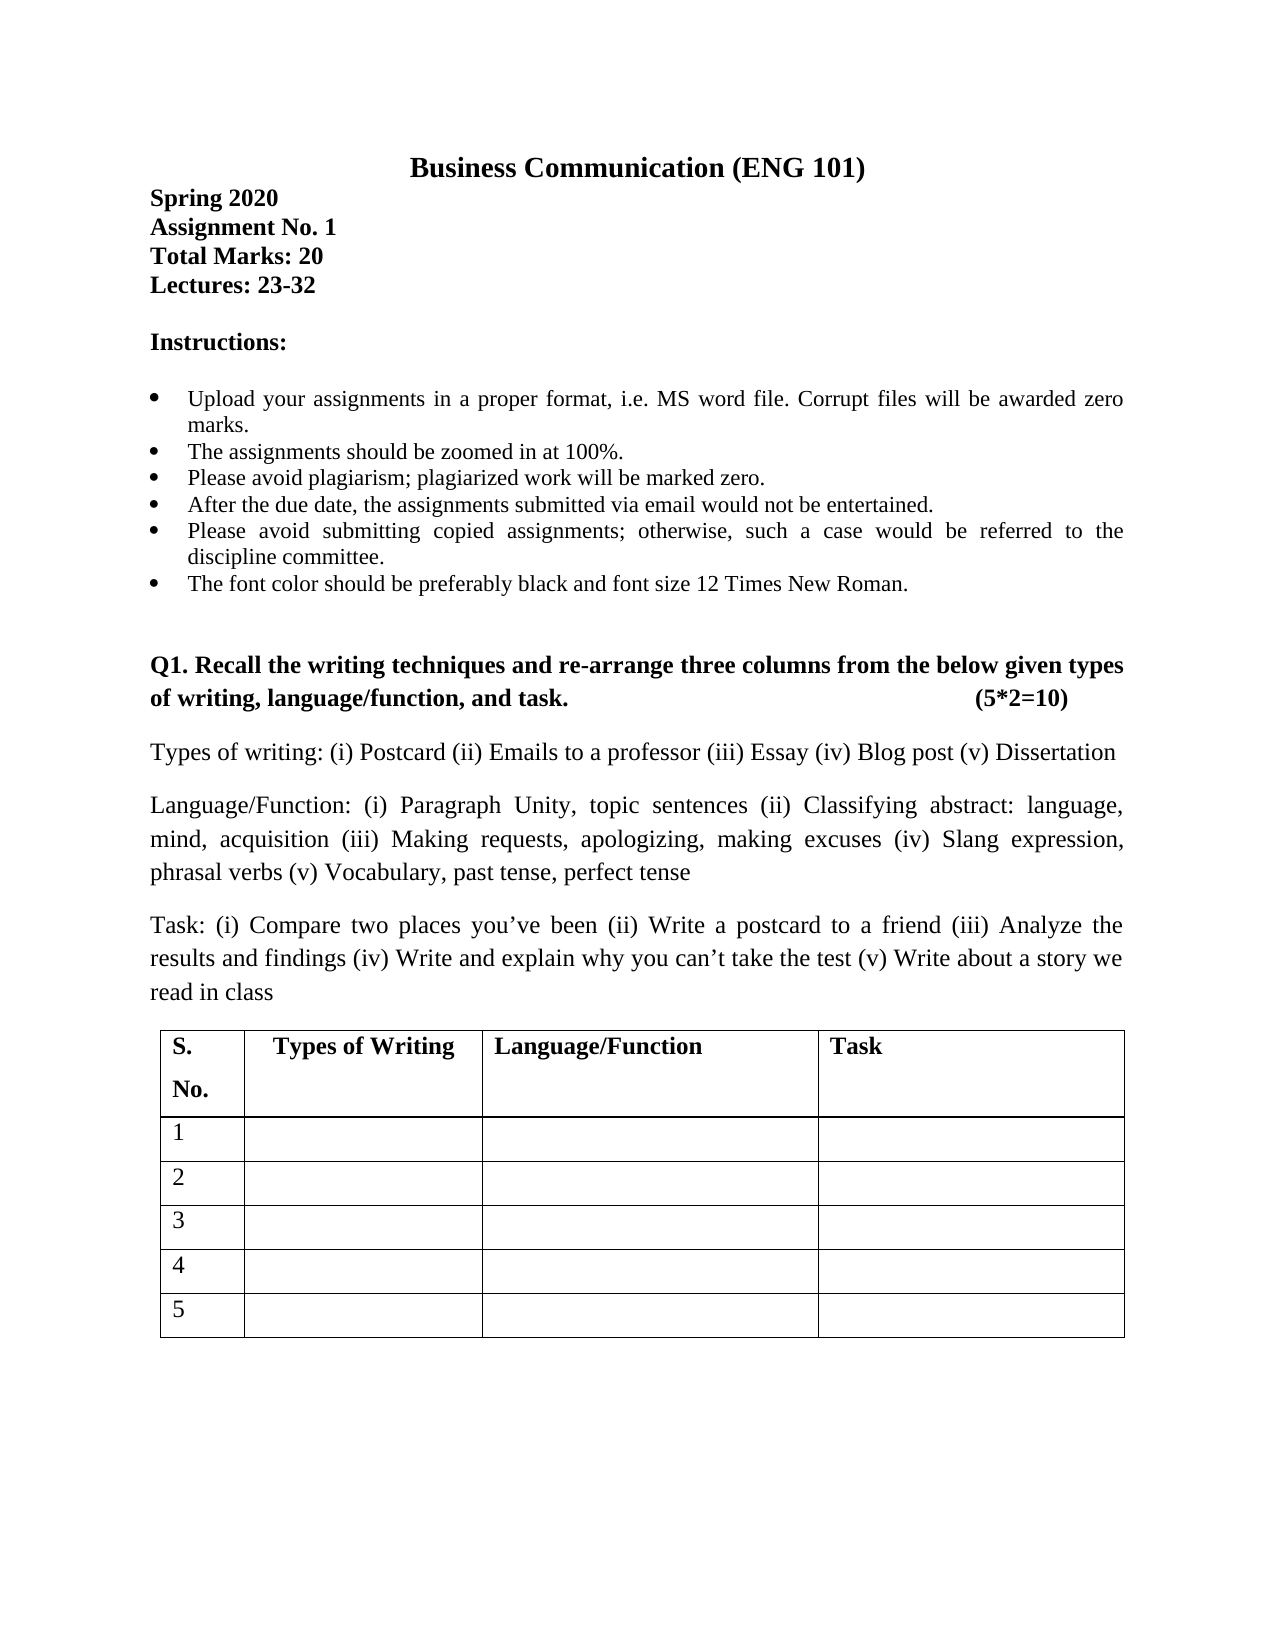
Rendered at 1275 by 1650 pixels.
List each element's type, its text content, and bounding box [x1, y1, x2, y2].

text Instructions: [150, 327, 1125, 356]
table_cell [819, 1162, 1124, 1204]
table_header Task [819, 1031, 1124, 1116]
table_cell [819, 1118, 1124, 1161]
table_cell 5 [161, 1294, 244, 1337]
table_cell [483, 1162, 818, 1204]
table_cell [819, 1206, 1124, 1249]
table_cell 4 [161, 1250, 244, 1293]
table_cell [819, 1250, 1124, 1293]
table_cell [483, 1250, 818, 1293]
text Types of writing: (i) Postcard (ii) Emails to a professor (iii) Essay (iv) Blog post (v) Dissertation [150, 737, 1125, 766]
list Please avoid plagiarism; plagiarized work will be marked zero. [150, 464, 1125, 491]
table_cell [245, 1206, 482, 1249]
list The assignments should be zoomed in at 100%. [150, 438, 1125, 464]
table_cell 3 [161, 1206, 244, 1249]
list After the due date, the assignments submitted via email would not be entertained. [150, 491, 1125, 517]
text Q1. Recall the writing techniques and re-arrange three columns from the below given types of writing, language/function, and task. (5*2=10) [150, 650, 1125, 712]
table_cell [483, 1206, 818, 1249]
list Upload your assignments in a proper format, i.e. MS word file. Corrupt files will be awarded zero marks. [150, 385, 1125, 438]
text Spring 2020 [150, 183, 1125, 212]
table_cell [245, 1294, 482, 1337]
table_header S. No. [161, 1031, 244, 1116]
text Task: (i) Compare two places you’ve been (ii) Write a postcard to a friend (iii) Analyze the results and findings (iv) Write and explain why you can’t take the test (v) Write about a story we read in class [150, 911, 1125, 1005]
table_cell [245, 1118, 482, 1161]
table_cell [245, 1250, 482, 1293]
table_cell 1 [161, 1118, 244, 1161]
text Assignment No. 1 [150, 212, 1125, 241]
table_header Types of Writing [245, 1031, 482, 1116]
table_cell [245, 1162, 482, 1204]
list The font color should be preferably black and font size 12 Times New Roman. [150, 570, 1125, 596]
table_cell [819, 1294, 1124, 1337]
list Please avoid submitting copied assignments; otherwise, such a case would be referred to the discipline committee. [150, 517, 1125, 570]
text Language/Function: (i) Paragraph Unity, topic sentences (ii) Classifying abstract: language, mind, acquisition (iii) Making requests, apologizing, making excuses (iv) Slang expression, phrasal verbs (v) Vocabulary, past tense, perfect tense [150, 791, 1125, 885]
text Total Marks: 20 [150, 241, 1125, 270]
text Business Communication (ENG 101) [150, 150, 1125, 183]
text Lectures: 23-32 [150, 270, 1125, 298]
table_header Language/Function [483, 1031, 818, 1116]
table_cell [483, 1118, 818, 1161]
table_cell [483, 1294, 818, 1337]
table_cell 2 [161, 1162, 244, 1204]
